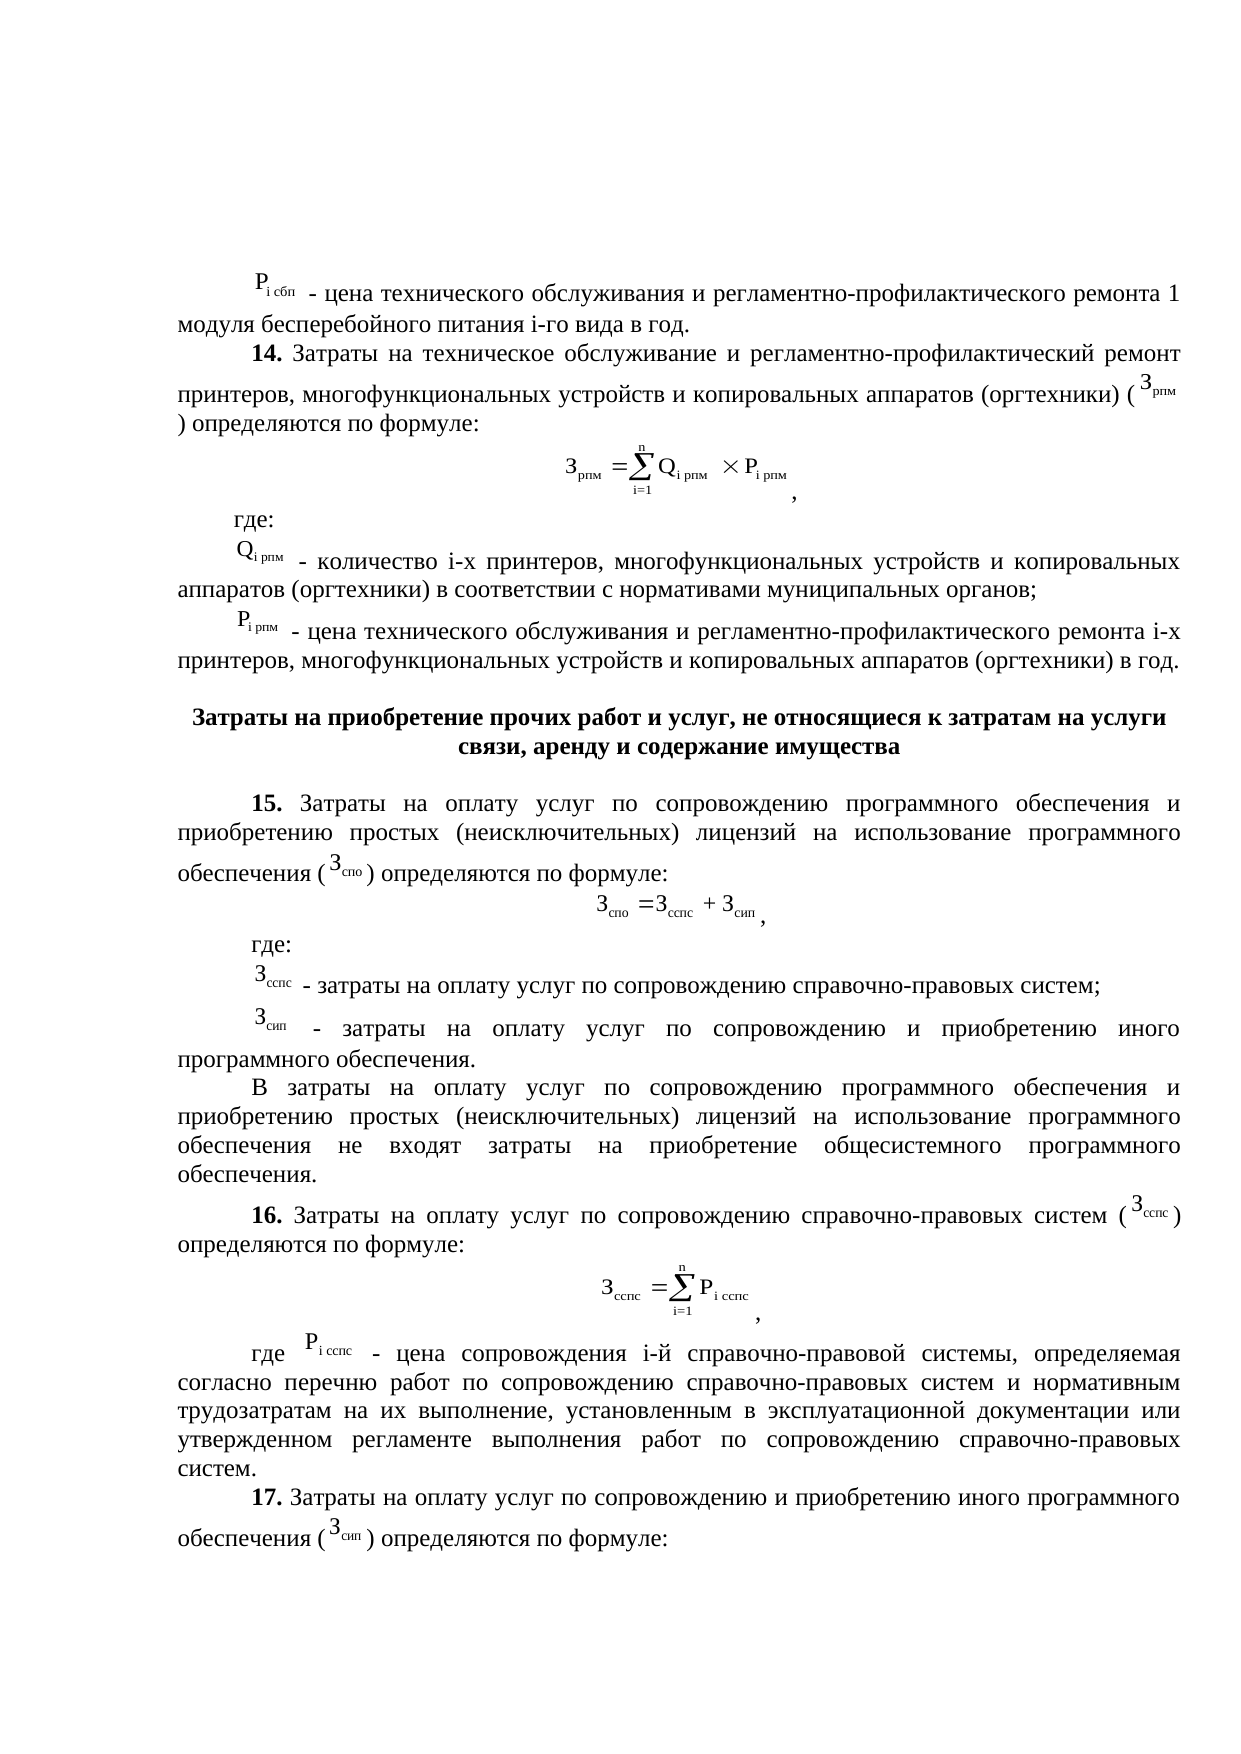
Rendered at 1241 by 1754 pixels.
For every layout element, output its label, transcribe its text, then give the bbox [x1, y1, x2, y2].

text Затраты на приобретение прочих работ и услуг, не относящиеся к затратам на услуги связи, аренду и содержание имущества [177, 702, 1181, 760]
text В затраты на оплату услуг по сопровождению программного обеспечения и приобретению простых (неисключительных) лицензий на использование программного обеспечения не входят затраты на приобретение общесистемного программного обеспечения. [177, 1072, 1181, 1187]
text где: [177, 929, 1181, 957]
text - затраты на оплату услуг по сопровождению справочно-правовых систем; [177, 957, 1181, 1001]
text - количество i-х принтеров, многофункциональных устройств и копировальных аппаратов (оргтехники) в соответствии с нормативами муниципальных органов; [177, 533, 1181, 603]
text где: [177, 504, 1181, 533]
text 16. Затраты на оплату услуг по сопровождению справочно-правовых систем () определяются по формуле: [177, 1187, 1181, 1257]
text - цена технического обслуживания и регламентно-профилактического ремонта 1 модуля бесперебойного питания i-го вида в год. [177, 266, 1181, 338]
text где - цена сопровождения i-й справочно-правовой системы, определяемая согласно перечню работ по сопровождению справочно-правовых систем и нормативным трудозатратам на их выполнение, установленным в эксплуатационной документации или утвержденном регламенте выполнения работ по сопровождению справочно-правовых систем. [177, 1325, 1181, 1482]
text 17. Затраты на оплату услуг по сопровождению и приобретению иного программного обеспечения () определяются по формуле: [177, 1482, 1181, 1552]
text - затраты на оплату услуг по сопровождению и приобретению иного программного обеспечения. [177, 1001, 1181, 1072]
text 15. Затраты на оплату услуг по сопровождению программного обеспечения и приобретению простых (неисключительных) лицензий на использование программного обеспечения () определяются по формуле: [177, 788, 1181, 887]
text - цена технического обслуживания и регламентно-профилактического ремонта i-х принтеров, многофункциональных устройств и копировальных аппаратов (оргтехники) в год. [177, 603, 1181, 673]
text , [177, 437, 1181, 504]
text , [177, 887, 1181, 929]
text , [177, 1257, 1181, 1325]
text 14. Затраты на техническое обслуживание и регламентно-профилактический ремонт принтеров, многофункциональных устройств и копировальных аппаратов (оргтехники) () определяются по формуле: [177, 338, 1181, 437]
